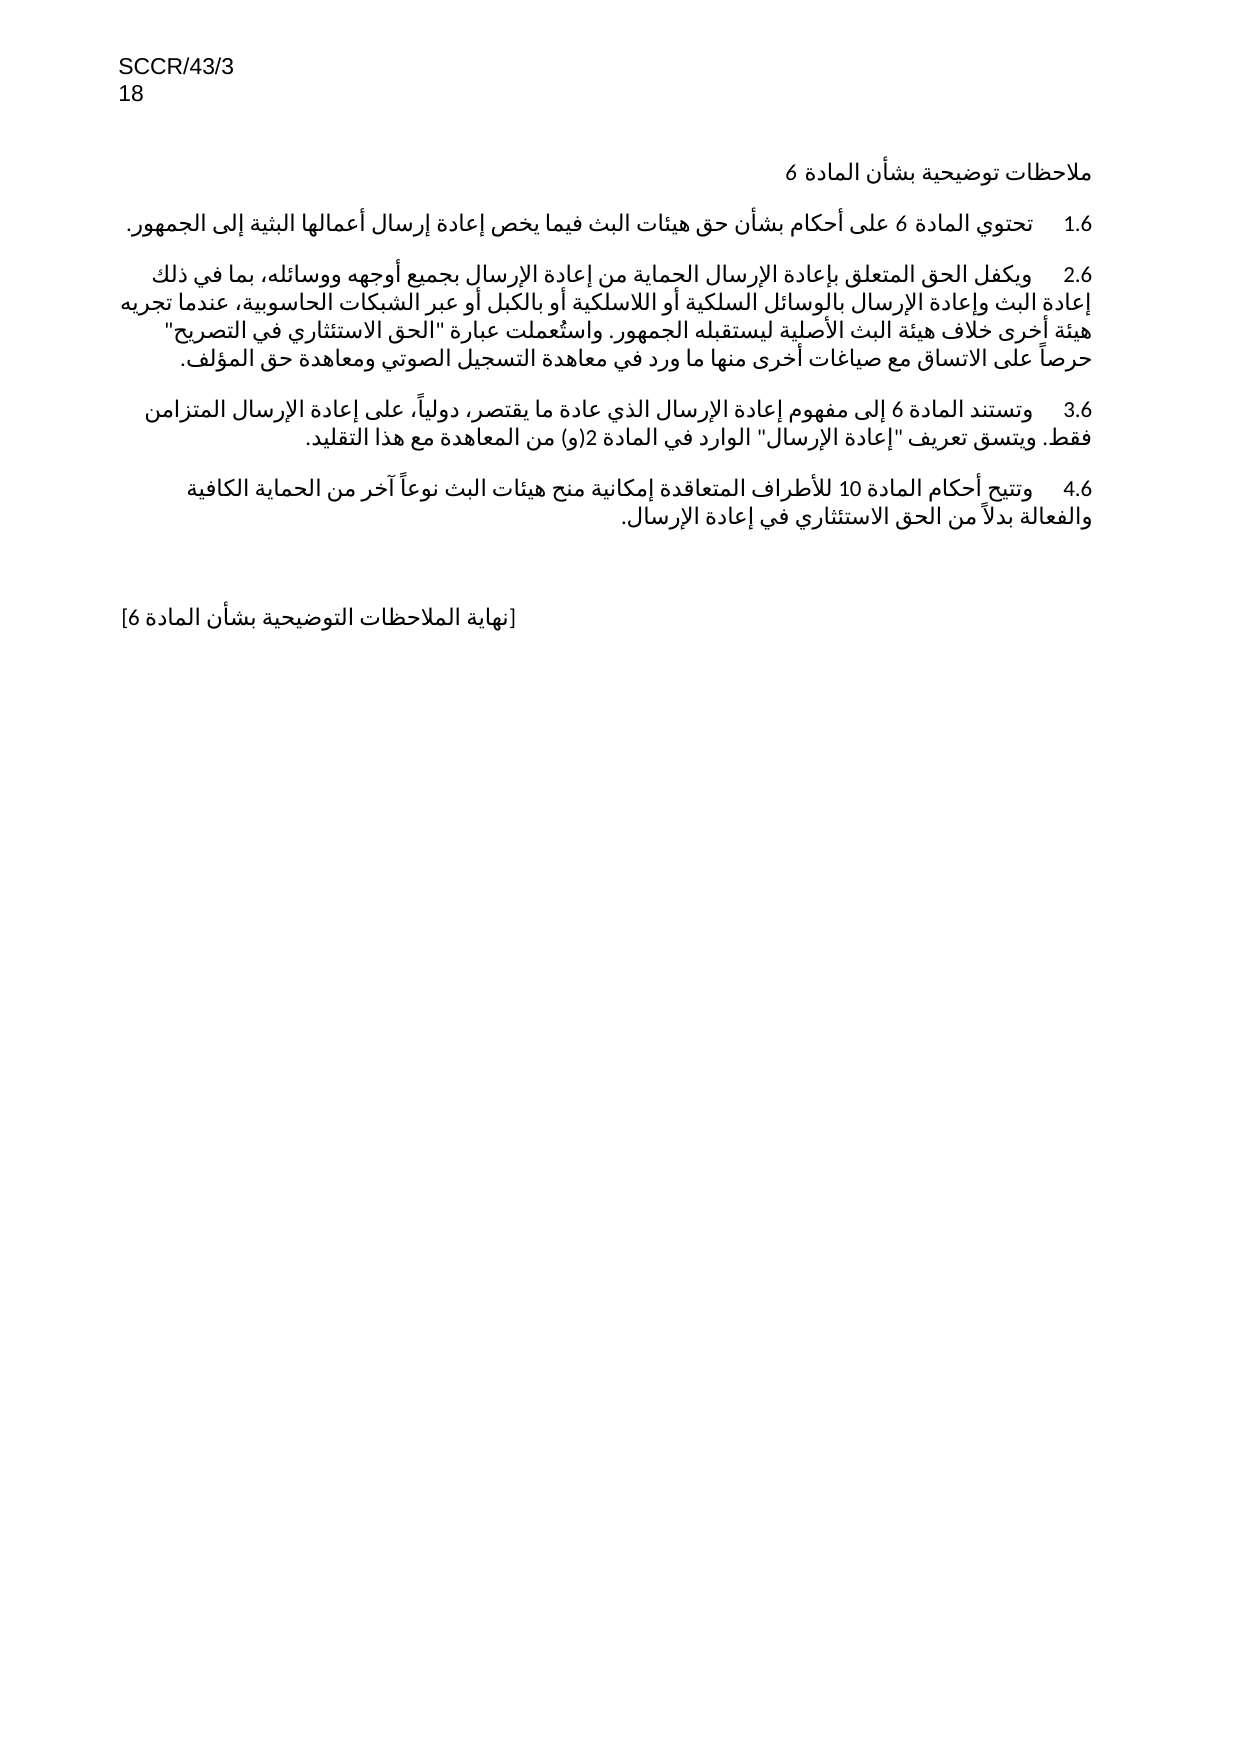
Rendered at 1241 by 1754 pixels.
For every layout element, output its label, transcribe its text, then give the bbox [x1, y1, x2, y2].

text 4.6 وتتيح أحكام المادة 10 للأطراف المتعاقدة إمكانية منح هيئات البث نوعاً آخر من الحماية الكافية والفعالة بدلاً من الحق الاستئثاري في إعادة الإرسال. [118, 474, 1092, 530]
text 1.6 تحتوي المادة 6 على أحكام بشأن حق هيئات البث فيما يخص إعادة إرسال أعمالها البثية إلى الجمهور. [118, 209, 1092, 237]
text 2.6 ويكفل الحق المتعلق بإعادة الإرسال الحماية من إعادة الإرسال بجميع أوجهه ووسائله، بما في ذلك إعادة البث وإعادة الإرسال بالوسائل السلكية أو اللاسلكية أو بالكبل أو عبر الشبكات الحاسوبية، عندما تجريه هيئة أخرى خلاف هيئة البث الأصلية ليستقبله الجمهور. واستُعملت عبارة "الحق الاستئثاري في التصريح" حرصاً على الاتساق مع صياغات أخرى منها ما ورد في معاهدة التسجيل الصوتي ومعاهدة حق المؤلف. [118, 260, 1092, 372]
text [نهاية الملاحظات التوضيحية بشأن المادة 6] [118, 603, 516, 631]
text ملاحظات توضيحية بشأن المادة 6 [118, 158, 1092, 187]
text 3.6 وتستند المادة 6 إلى مفهوم إعادة الإرسال الذي عادة ما يقتصر، دولياً، على إعادة الإرسال المتزامن فقط. ويتسق تعريف "إعادة الإرسال" الوارد في المادة 2(و) من المعاهدة مع هذا التقليد. [118, 395, 1092, 451]
